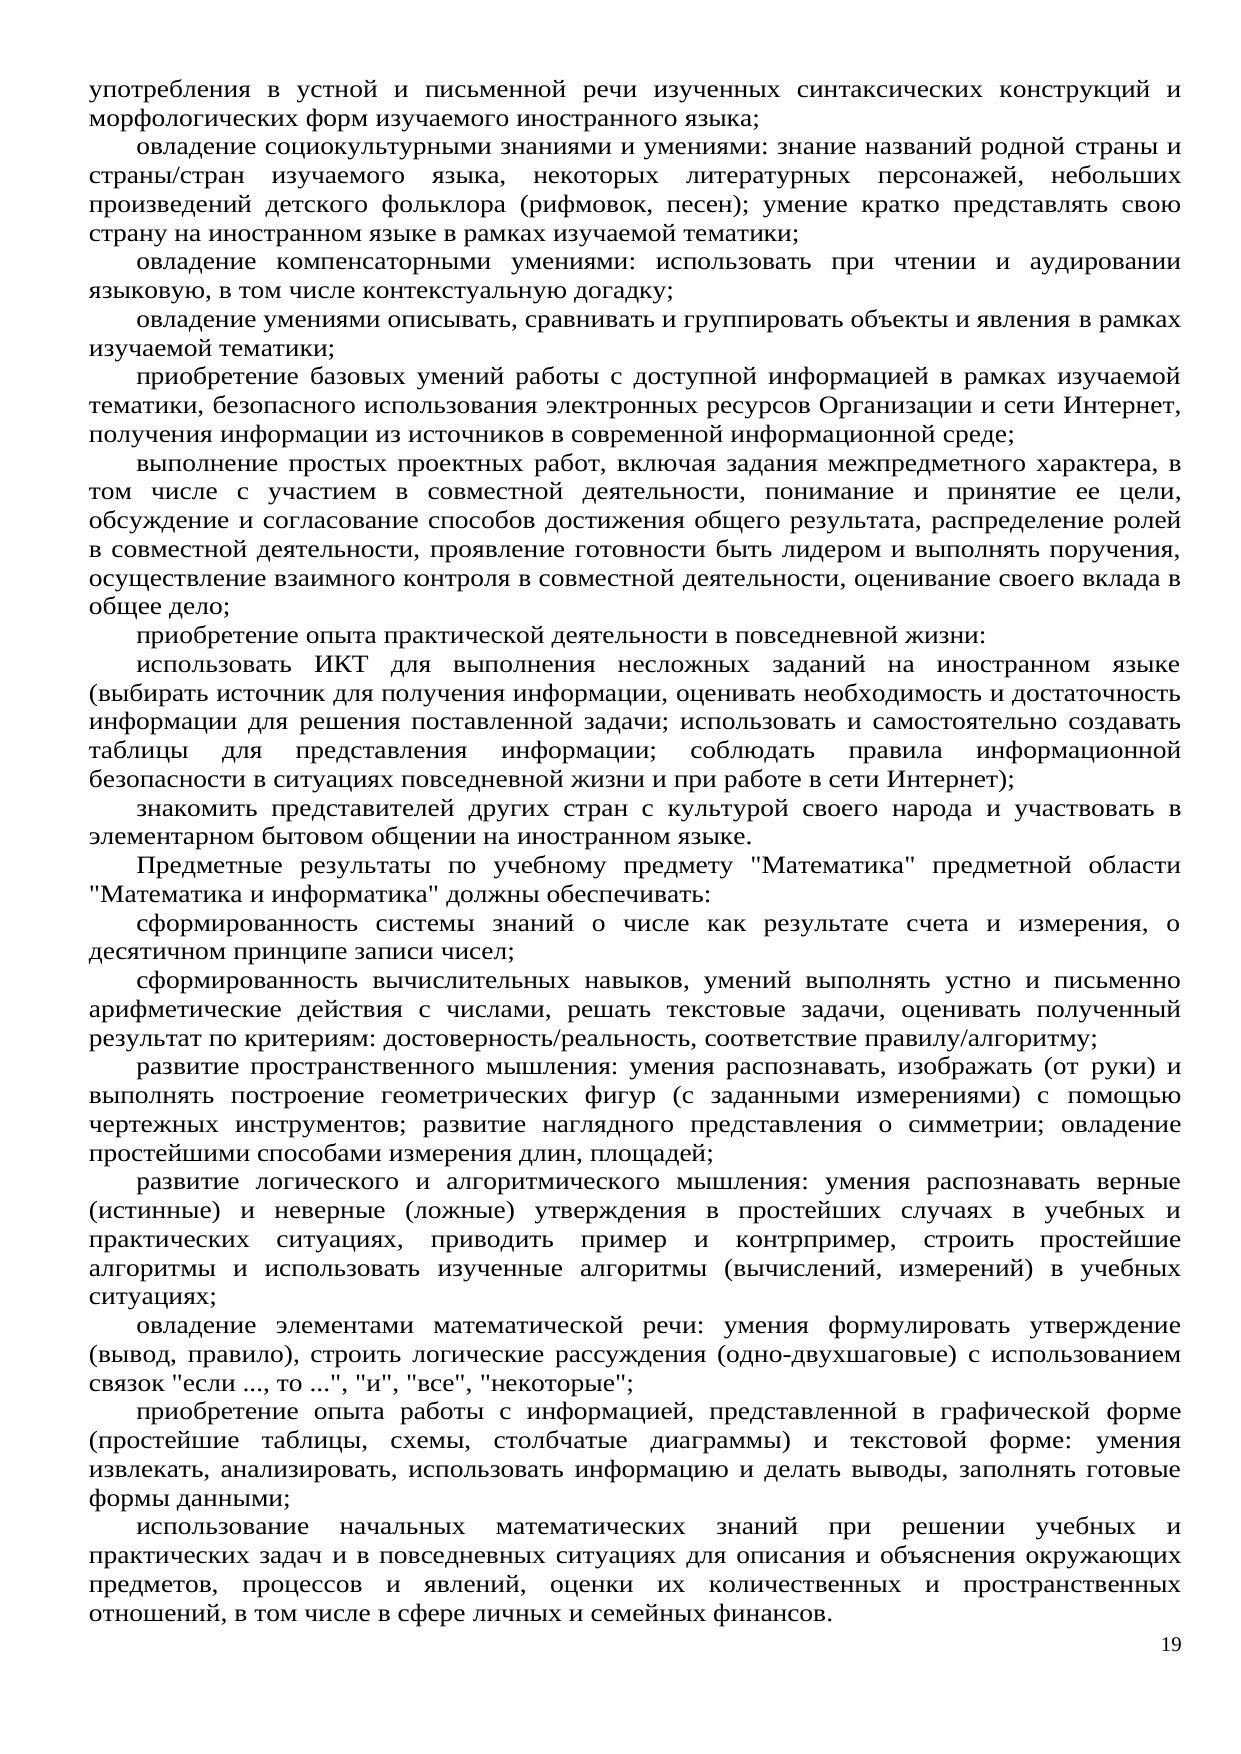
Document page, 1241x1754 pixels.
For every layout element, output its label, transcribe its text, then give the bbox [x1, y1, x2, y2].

text использовать ИКТ для выполнения несложных заданий на иностранном языке (выбирать источник для получения информации, оценивать необходимость и достаточность информации для решения поставленной задачи; использовать и самостоятельно создавать таблицы для представления информации; соблюдать правила информационной безопасности в ситуациях повседневной жизни и при работе в сети Интернет); [89, 649, 1181, 793]
text овладение умениями описывать, сравнивать и группировать объекты и явления в рамках изучаемой тематики; [89, 304, 1181, 361]
text сформированность системы знаний о числе как результате счета и измерения, о десятичном принципе записи чисел; [89, 908, 1181, 965]
text овладение компенсаторными умениями: использовать при чтении и аудировании языковую, в том числе контекстуальную догадку; [89, 246, 1181, 304]
text развитие логического и алгоритмического мышления: умения распознавать верные (истинные) и неверные (ложные) утверждения в простейших случаях в учебных и практических ситуациях, приводить пример и контрпример, строить простейшие алгоритмы и использовать изученные алгоритмы (вычислений, измерений) в учебных ситуациях; [89, 1166, 1181, 1310]
text приобретение опыта практической деятельности в повседневной жизни: [89, 620, 1181, 649]
text приобретение опыта работы с информацией, представленной в графической форме (простейшие таблицы, схемы, столбчатые диаграммы) и текстовой форме: умения извлекать, анализировать, использовать информацию и делать выводы, заполнять готовые формы данными; [89, 1396, 1181, 1511]
text приобретение базовых умений работы с доступной информацией в рамках изучаемой тематики, безопасного использования электронных ресурсов Организации и сети Интернет, получения информации из источников в современной информационной среде; [89, 361, 1181, 448]
text сформированность вычислительных навыков, умений выполнять устно и письменно арифметические действия с числами, решать текстовые задачи, оценивать полученный результат по критериям: достоверность/реальность, соответствие правилу/алгоритму; [89, 965, 1181, 1051]
text развитие пространственного мышления: умения распознавать, изображать (от руки) и выполнять построение геометрических фигур (с заданными измерениями) с помощью чертежных инструментов; развитие наглядного представления о симметрии; овладение простейшими способами измерения длин, площадей; [89, 1051, 1181, 1166]
text использование начальных математических знаний при решении учебных и практических задач и в повседневных ситуациях для описания и объяснения окружающих предметов, процессов и явлений, оценки их количественных и пространственных отношений, в том числе в сфере личных и семейных финансов. [89, 1511, 1181, 1626]
text овладение социокультурными знаниями и умениями: знание названий родной страны и страны/стран изучаемого языка, некоторых литературных персонажей, небольших произведений детского фольклора (рифмовок, песен); умение кратко представлять свою страну на иностранном языке в рамках изучаемой тематики; [89, 131, 1181, 246]
text выполнение простых проектных работ, включая задания межпредметного характера, в том числе с участием в совместной деятельности, понимание и принятие ее цели, обсуждение и согласование способов достижения общего результата, распределение ролей в совместной деятельности, проявление готовности быть лидером и выполнять поручения, осуществление взаимного контроля в совместной деятельности, оценивание своего вклада в общее дело; [89, 448, 1181, 620]
text овладение элементами математической речи: умения формулировать утверждение (вывод, правило), строить логические рассуждения (одно-двухшаговые) с использованием связок "если ..., то ...", "и", "все", "некоторые"; [89, 1310, 1181, 1396]
text знакомить представителей других стран с культурой своего народа и участвовать в элементарном бытовом общении на иностранном языке. [89, 793, 1181, 850]
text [89, 74, 1181, 131]
text Предметные результаты по учебному предмету "Математика" предметной области "Математика и информатика" должны обеспечивать: [89, 850, 1181, 908]
